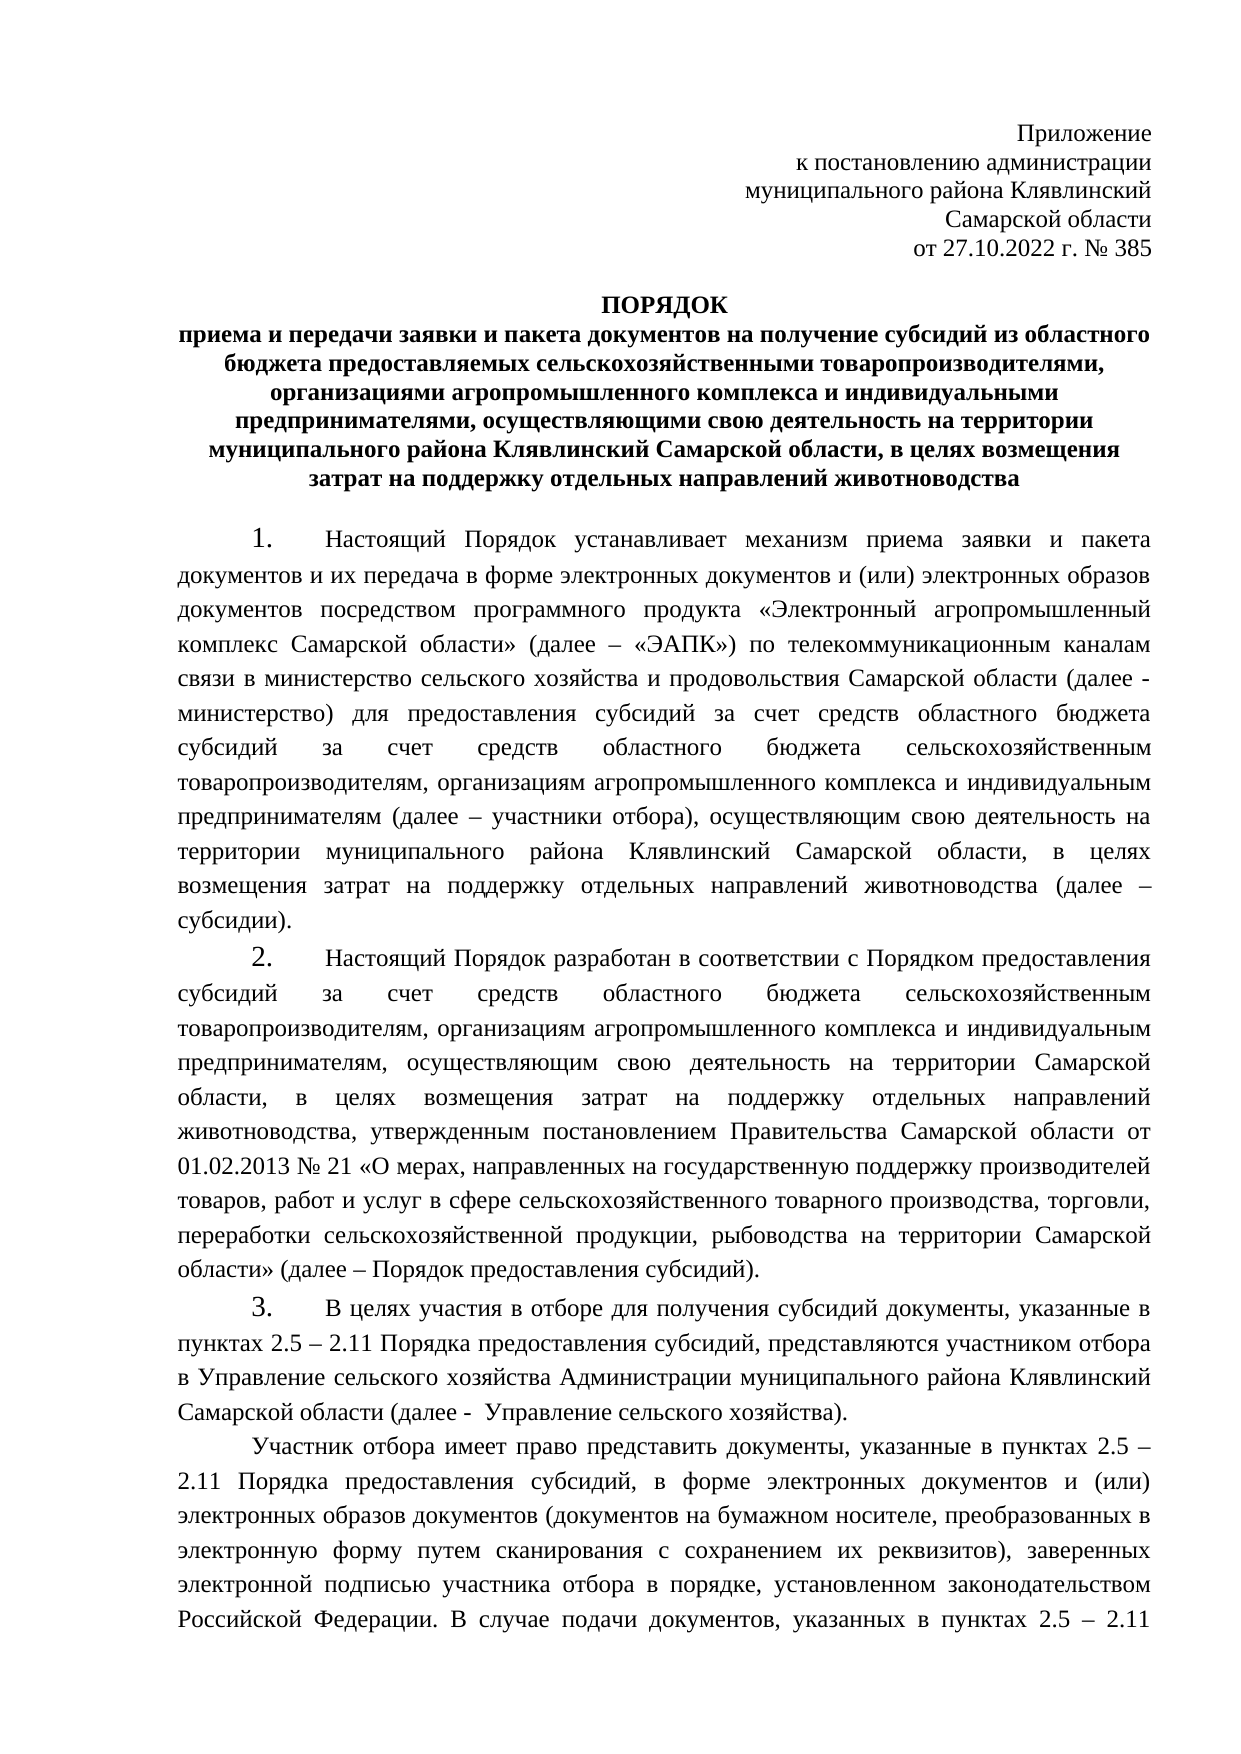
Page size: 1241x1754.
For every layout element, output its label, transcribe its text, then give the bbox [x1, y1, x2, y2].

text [177, 1431, 1152, 1633]
text Самарской области [177, 204, 1152, 233]
text от 27.10.2022 г. № 385 [177, 233, 1152, 262]
text Приложение [177, 118, 1152, 147]
text муниципального района Клявлинский [177, 176, 1152, 204]
text к постановлению администрации [177, 147, 1152, 176]
text приема и передачи заявки и пакета документов на получение субсидий из областного бюджета предоставляемых сельскохозяйственными товаропроизводителями, организациями агропромышленного комплекса и индивидуальными предпринимателями, осуществляющими свою деятельность на территории муниципального района Клявлинский Самарской области, в целях возмещения затрат на поддержку отдельных направлений животноводства [177, 319, 1152, 492]
text ПОРЯДОК [177, 291, 1152, 319]
list Настоящий Порядок разработан в соответствии с Порядком предоставления субсидий за счет средств областного бюджета сельскохозяйственным товаропроизводителям, организациям агропромышленного комплекса и индивидуальным предпринимателям, осуществляющим свою деятельность на территории Самарской области, в целях возмещения затрат на поддержку отдельных направлений животноводства, утвержденным постановлением Правительства Самарской области от 01.02.2013 № 21 «О мерах, направленных на государственную поддержку производителей товаров, работ и услуг в сфере сельскохозяйственного товарного производства, торговли, переработки сельскохозяйственной продукции, рыбоводства на территории Самарской области» (далее – Порядок предоставления субсидий). [177, 939, 1152, 1283]
list В целях участия в отборе для получения субсидий документы, указанные в пунктах 2.5 – 2.11 Порядка предоставления субсидий, представляются участником отбора в Управление сельского хозяйства Администрации муниципального района Клявлинский Самарской области (далее - Управление сельского хозяйства). [177, 1289, 1152, 1426]
list Настоящий Порядок устанавливает механизм приема заявки и пакета документов и их передача в форме электронных документов и (или) электронных образов документов посредством программного продукта «Электронный агропромышленный комплекс Самарской области» (далее – «ЭАПК») по телекоммуникационным каналам связи в министерство сельского хозяйства и продовольствия Самарской области (далее - министерство) для предоставления субсидий за счет средств областного бюджета субсидий за счет средств областного бюджета сельскохозяйственным товаропроизводителям, организациям агропромышленного комплекса и индивидуальным предпринимателям (далее – участники отбора), осуществляющим свою деятельность на территории муниципального района Клявлинский Самарской области, в целях возмещения затрат на поддержку отдельных направлений животноводства (далее – субсидии). [177, 521, 1152, 933]
